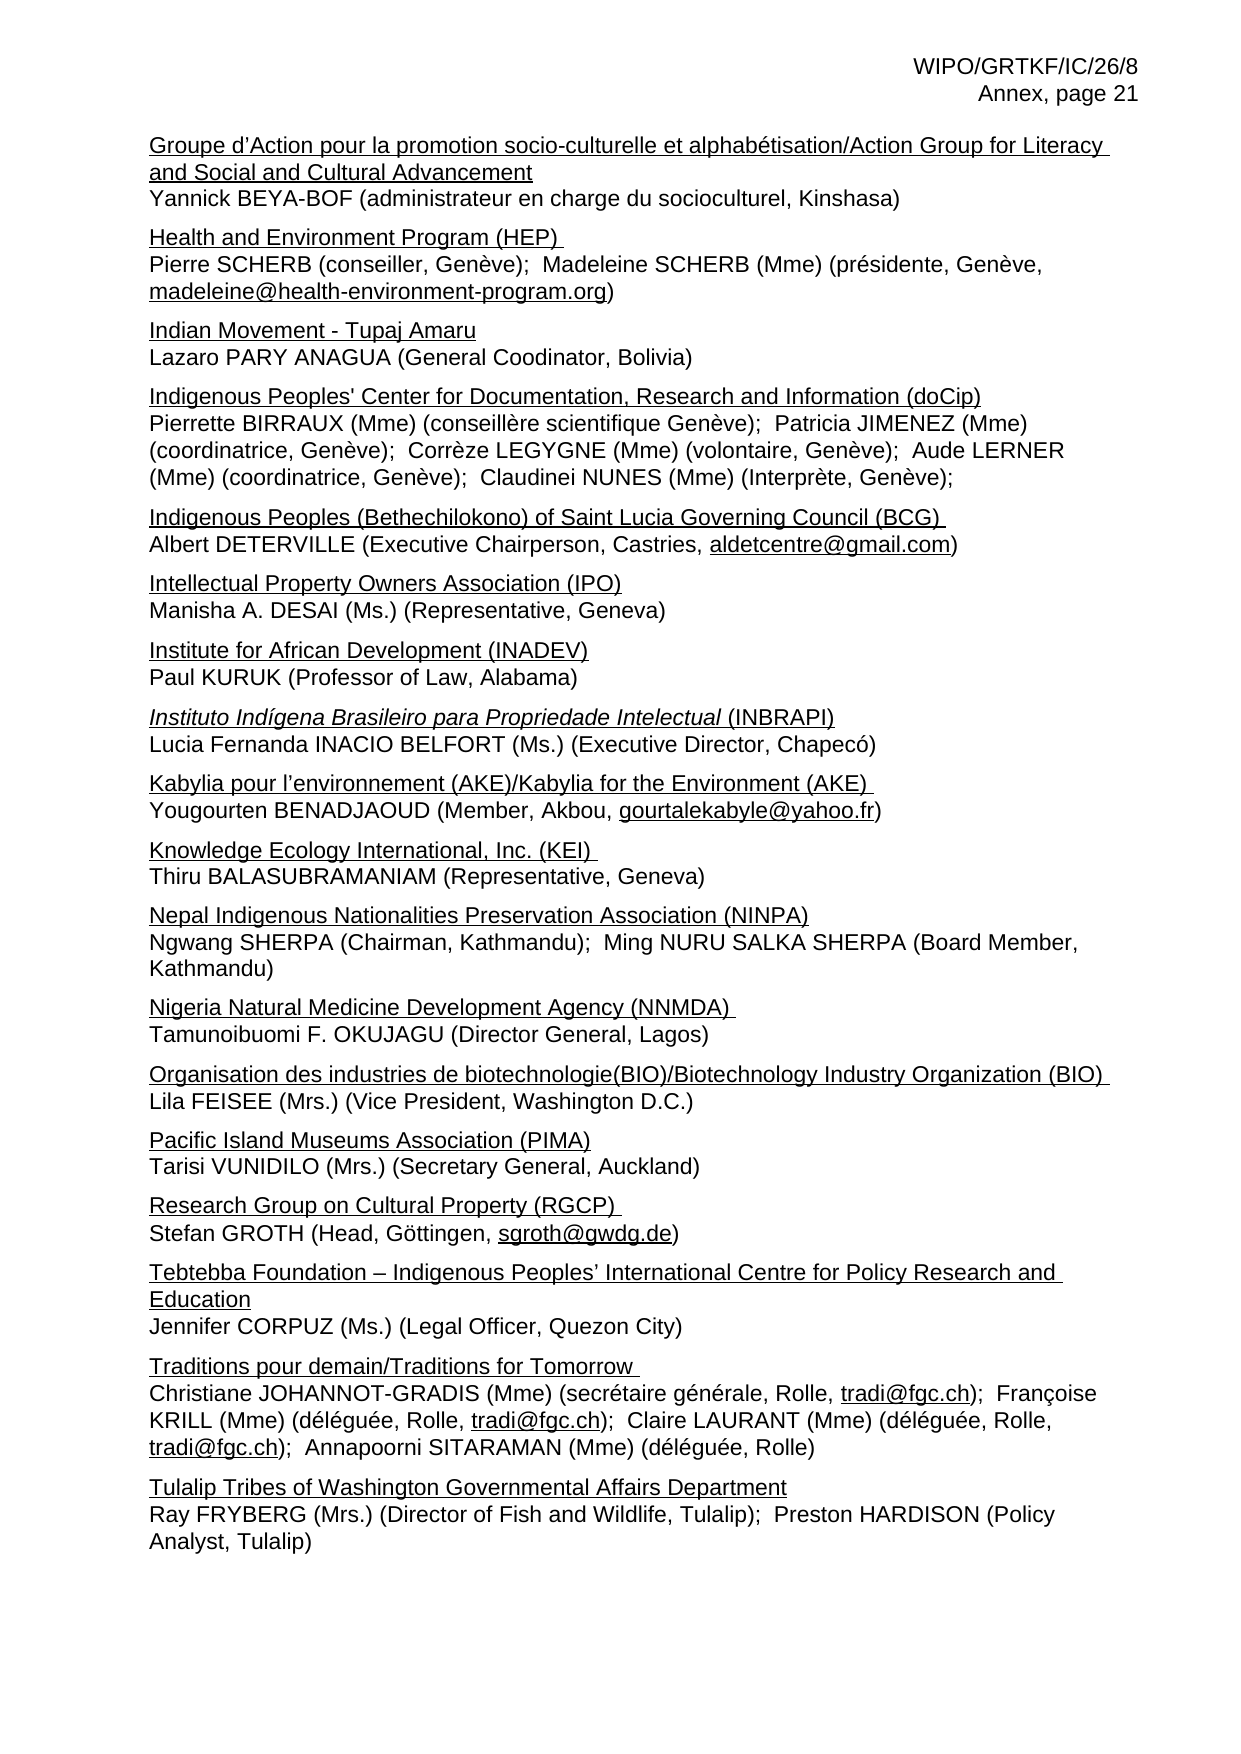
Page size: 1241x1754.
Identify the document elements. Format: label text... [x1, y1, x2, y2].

text Knowledge Ecology International, Inc. (KEI) Thiru BALASUBRAMANIAM (Representative, Geneva) [149, 837, 1134, 889]
text Indian Movement - Tupaj Amaru Lazaro PARY ANAGUA (General Coodinator, Bolivia) [149, 317, 1134, 370]
text Indigenous Peoples (Bethechilokono) of Saint Lucia Governing Council (BCG) Albert DETERVILLE (Executive Chairperson, Castries, aldetcentre@gmail.com) [149, 503, 1134, 558]
text Intellectual Property Owners Association (IPO) Manisha A. DESAI (Ms.) (Representative, Geneva) [149, 570, 1134, 624]
text Health and Environment Program (HEP) Pierre SCHERB (conseiller, Genève); Madeleine SCHERB (Mme) (présidente, Genève, madeleine@health-environment-program.org) [149, 224, 1134, 305]
text Organisation des industries de biotechnologie(BIO)/Biotechnology Industry Organization (BIO) Lila FEISEE (Mrs.) (Vice President, Washington D.C.) [149, 1060, 1134, 1114]
text Pacific Island Museums Association (PIMA) Tarisi VUNIDILO (Mrs.) (Secretary General, Auckland) [149, 1127, 1134, 1180]
text Tulalip Tribes of Washington Governmental Affairs Department Ray FRYBERG (Mrs.) (Director of Fish and Wildlife, Tulalip); Preston HARDISON (Policy Analyst, Tulalip) [149, 1473, 1134, 1555]
text Groupe d’Action pour la promotion socio-culturelle et alphabétisation/Action Group for Literacy and Social and Cultural Advancement Yannick BEYA-BOF (administrateur en charge du socioculturel, Kinshasa) [149, 132, 1134, 211]
text Nepal Indigenous Nationalities Preservation Association (NINPA) Ngwang SHERPA (Chairman, Kathmandu); Ming NURU SALKA SHERPA (Board Member, Kathmandu) [149, 902, 1134, 981]
text Tebtebba Foundation – Indigenous Peoples’ International Centre for Policy Research and Education Jennifer CORPUZ (Ms.) (Legal Officer, Quezon City) [149, 1259, 1134, 1340]
text Traditions pour demain/Traditions for Tomorrow Christiane JOHANNOT-GRADIS (Mme) (secrétaire générale, Rolle, tradi@fgc.ch); Françoise KRILL (Mme) (déléguée, Rolle, tradi@fgc.ch); Claire LAURANT (Mme) (déléguée, Rolle, tradi@fgc.ch); Annapoorni SITARAMAN (Mme) (déléguée, Rolle) [149, 1353, 1134, 1461]
text Instituto Indígena Brasileiro para Propriedade Intelectual (INBRAPI) Lucia Fernanda INACIO BELFORT (Ms.) (Executive Director, Chapecó) [149, 703, 1134, 758]
text Research Group on Cultural Property (RGCP) Stefan GROTH (Head, Göttingen, sgroth@gwdg.de) [149, 1192, 1134, 1246]
text Indigenous Peoples' Center for Documentation, Research and Information (doCip) Pierrette BIRRAUX (Mme) (conseillère scientifique Genève); Patricia JIMENEZ (Mme) (coordinatrice, Genève); Corrèze LEGYGNE (Mme) (volontaire, Genève); Aude LERNER (Mme) (coordinatrice, Genève); Claudinei NUNES (Mme) (Interprète, Genève); [149, 383, 1134, 491]
text Nigeria Natural Medicine Development Agency (NNMDA) Tamunoibuomi F. OKUJAGU (Director General, Lagos) [149, 994, 1134, 1048]
text Institute for African Development (INADEV) Paul KURUK (Professor of Law, Alabama) [149, 637, 1134, 691]
text Kabylia pour l’environnement (AKE)/Kabylia for the Environment (AKE) Yougourten BENADJAOUD (Member, Akbou, gourtalekabyle@yahoo.fr) [149, 770, 1134, 824]
